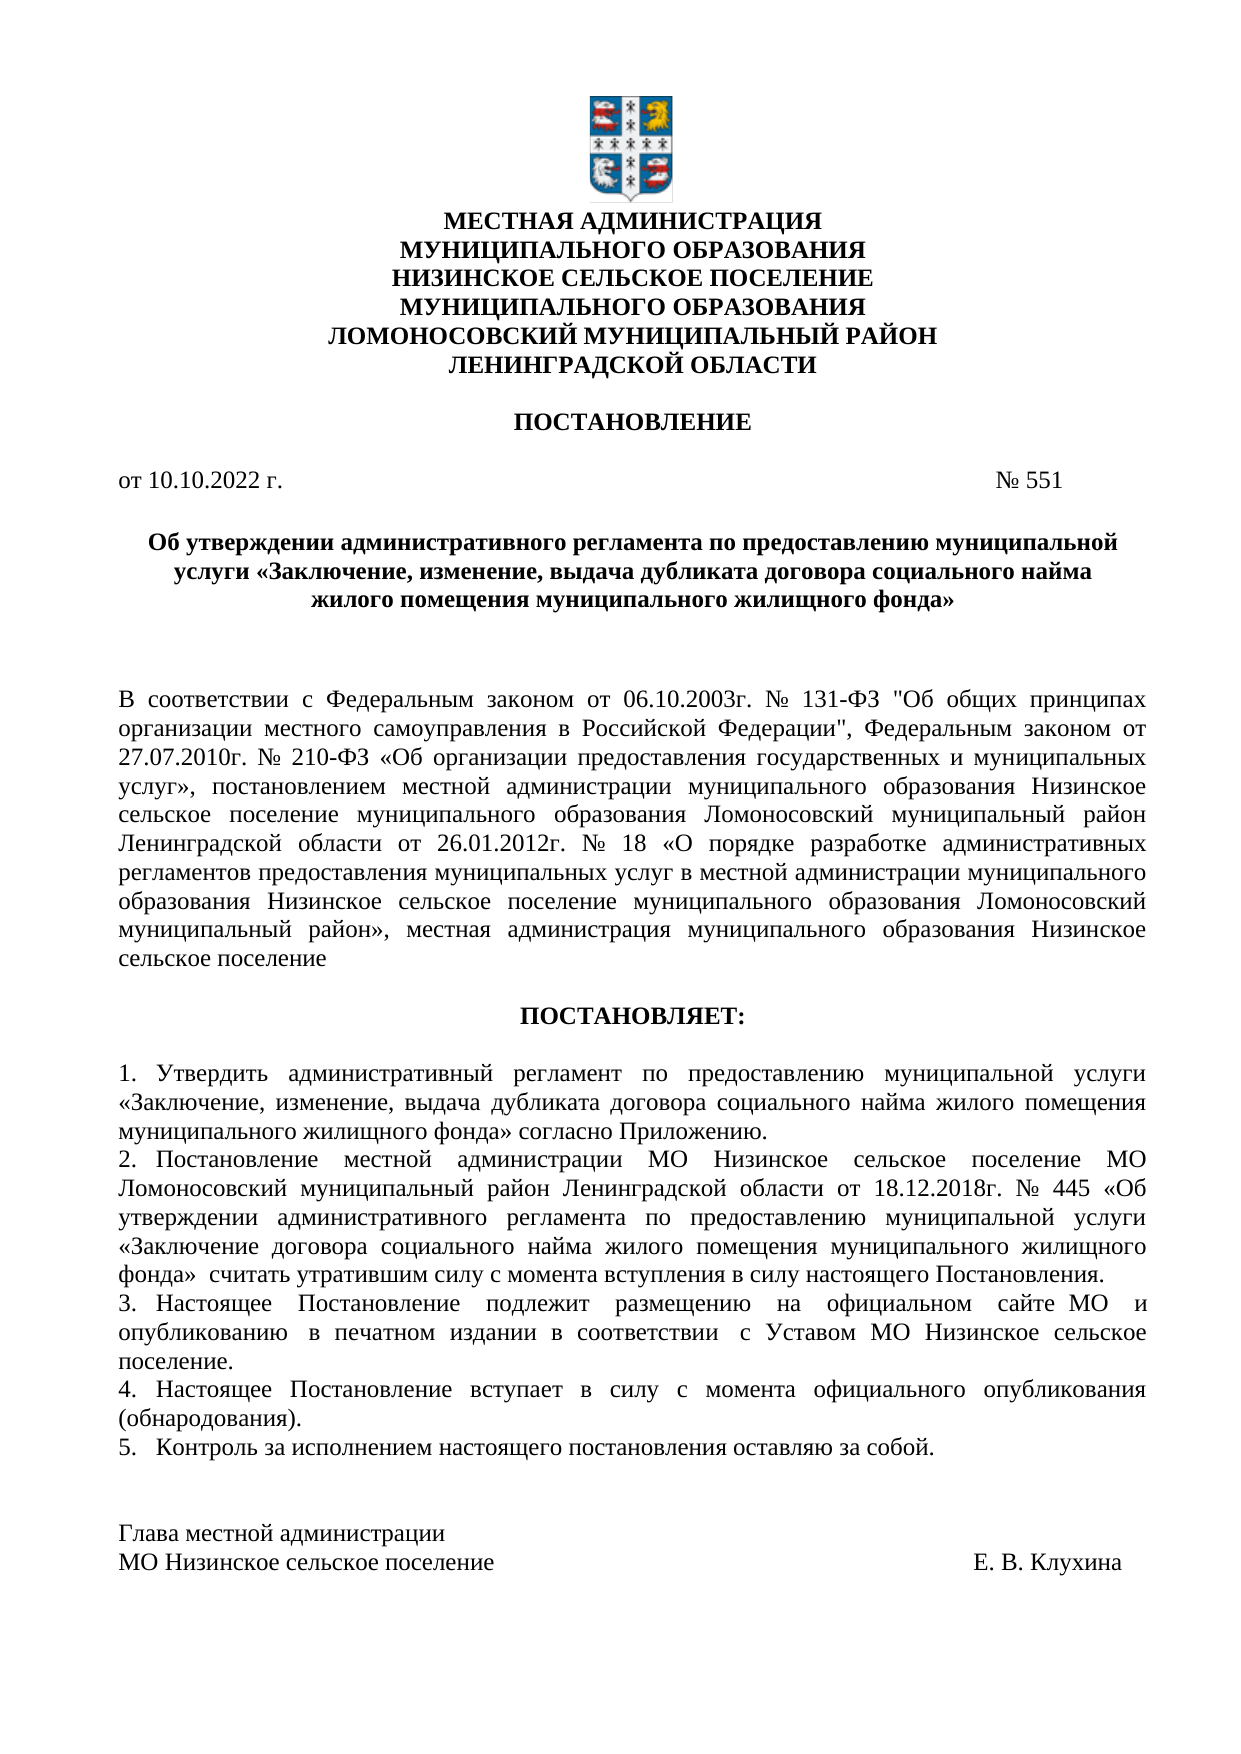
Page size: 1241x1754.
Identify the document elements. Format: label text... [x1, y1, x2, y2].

text НИЗИНСКОЕ СЕЛЬСКОЕ ПОСЕЛЕНИЕ [118, 263, 1147, 292]
text МЕСТНАЯ АДМИНИСТРАЦИЯ [118, 206, 1147, 235]
text ПОСТАНОВЛЕНИЕ [118, 407, 1147, 436]
text ПОСТАНОВЛЯЕТ: [118, 1001, 1147, 1029]
list Постановление местной администрации МО Низинское сельское поселение МО Ломоносовский муниципальный район Ленинградской области от 18.12.2018г. № 445 «Об утверждении административного регламента по предоставлению муниципальной услуги «Заключение договора социального найма жилого помещения муниципального жилищного фонда» считать утратившим силу с момента вступления в силу настоящего Постановления. [118, 1144, 1147, 1288]
text МУНИЦИПАЛЬНОГО ОБРАЗОВАНИЯ [118, 292, 1147, 321]
text ЛЕНИНГРАДСКОЙ ОБЛАСТИ [118, 350, 1147, 378]
text от 10.10.2022 г. № 551 [118, 465, 1147, 493]
text Глава местной администрации [118, 1518, 1147, 1547]
text МУНИЦИПАЛЬНОГО ОБРАЗОВАНИЯ [118, 235, 1147, 263]
list Настоящее Постановление подлежит размещению на официальном сайте МО и опубликованию в печатном издании в соответствии с Уставом МО Низинское сельское поселение. [118, 1288, 1147, 1374]
list Настоящее Постановление вступает в силу с момента официального опубликования (обнародования). [118, 1374, 1147, 1432]
list Утвердить административный регламент по предоставлению муниципальной услуги «Заключение, изменение, выдача дубликата договора социального найма жилого помещения муниципального жилищного фонда» согласно Приложению. [118, 1058, 1147, 1144]
picture [589, 96, 676, 206]
text ЛОМОНОСОВСКИЙ МУНИЦИПАЛЬНЫЙ РАЙОН [118, 321, 1147, 350]
text МО Низинское сельское поселение Е. В. Клухина [118, 1547, 1147, 1576]
table_header Об утверждении административного регламента по предоставлению муниципальной услуги «Заключение, изменение, выдача дубликата договора социального найма жилого помещения муниципального жилищного фонда» [118, 527, 1152, 651]
list Контроль за исполнением настоящего постановления оставляю за собой. [118, 1432, 1147, 1461]
text В соответствии с Федеральным законом от 06.10.2003г. № 131-ФЗ "Об общих принципах организации местного самоуправления в Российской Федерации", Федеральным законом от 27.07.2010г. № 210-ФЗ «Об организации предоставления государственных и муниципальных услуг», постановлением местной администрации муниципального образования Низинское сельское поселение муниципального образования Ломоносовский муниципальный район Ленинградской области от 26.01.2012г. № 18 «О порядке разработке административных регламентов предоставления муниципальных услуг в местной администрации муниципального образования Низинское сельское поселение муниципального образования Ломоносовский муниципальный район», местная администрация муниципального образования Низинское сельское поселение [118, 684, 1147, 972]
